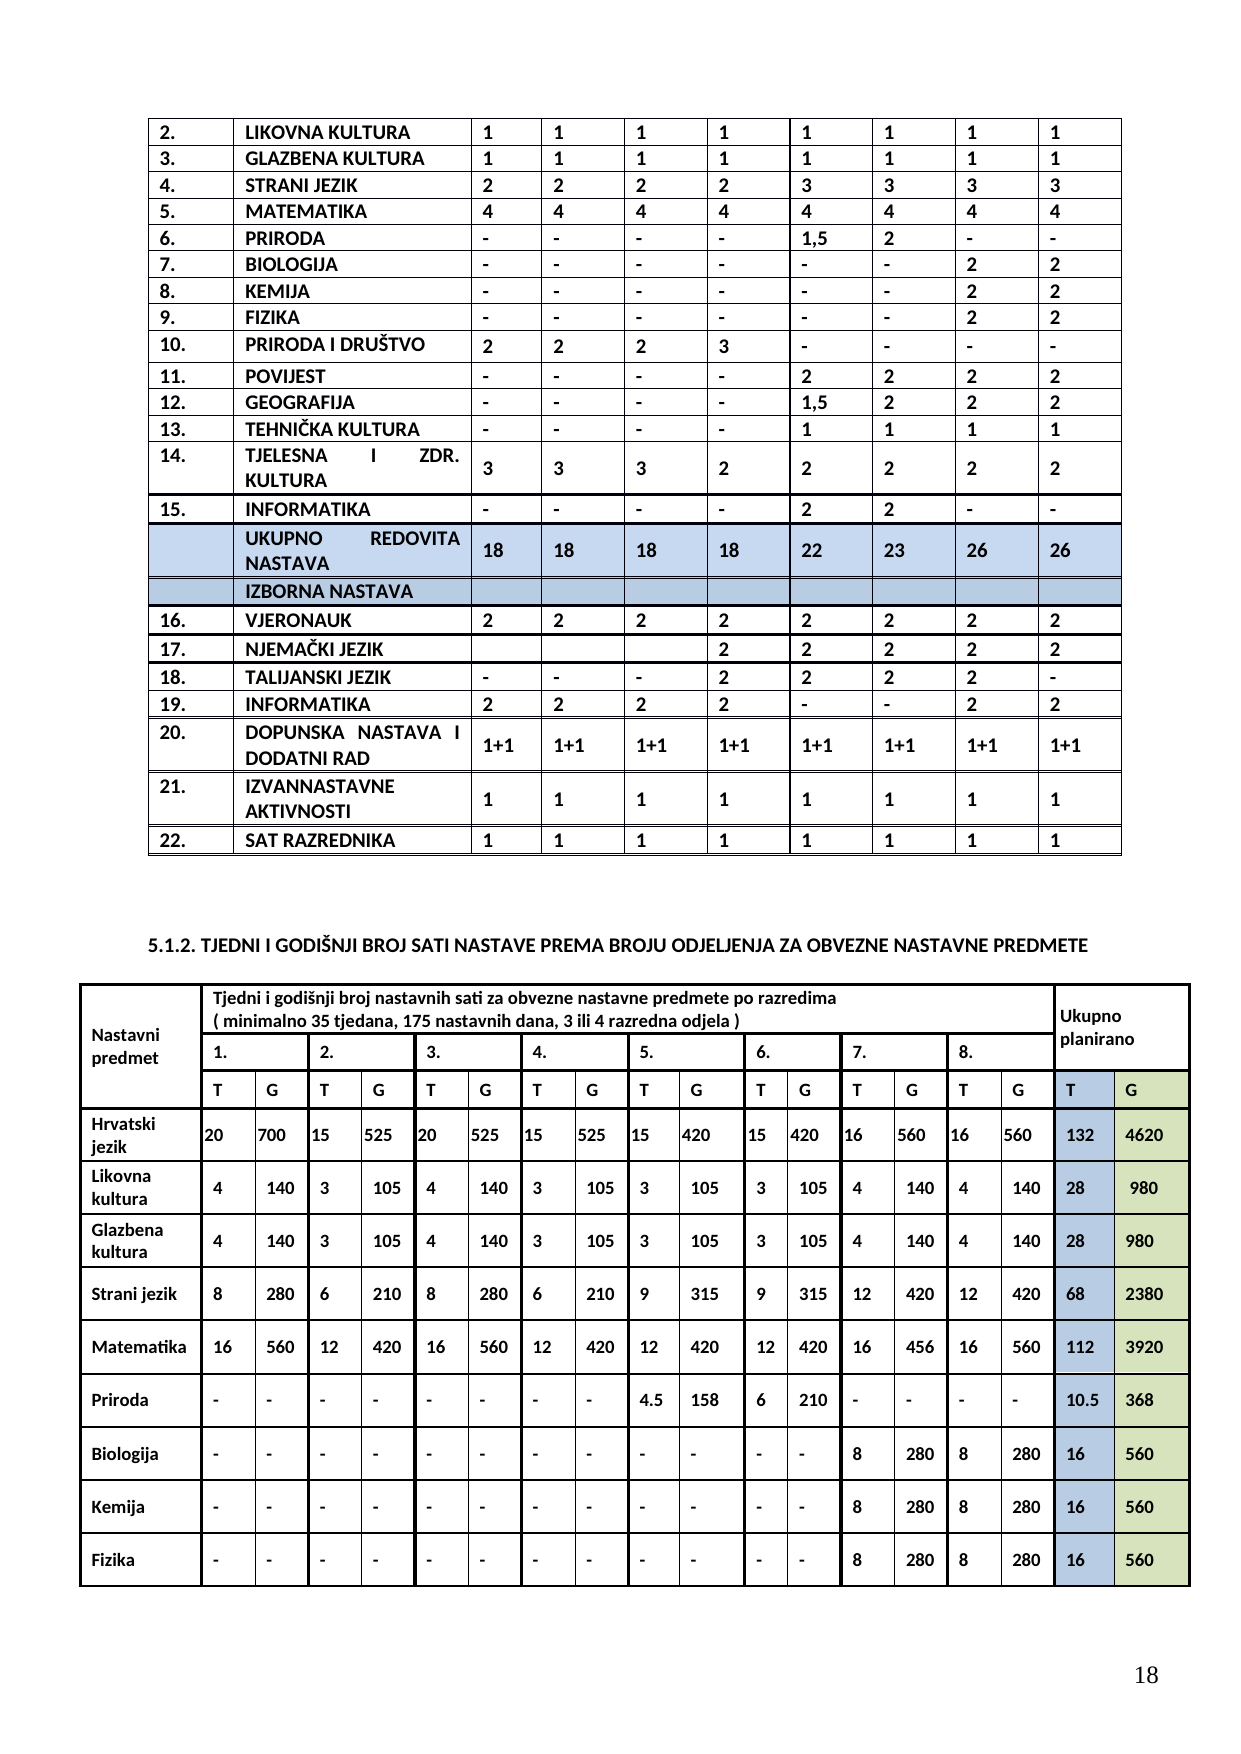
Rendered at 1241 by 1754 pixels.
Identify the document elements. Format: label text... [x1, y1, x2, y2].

table_cell 4 [417, 1162, 468, 1213]
table_cell - [256, 1375, 307, 1426]
table_cell 1 [708, 827, 789, 853]
table_cell - [542, 304, 624, 330]
table_cell - [472, 251, 541, 277]
table_cell 16 [843, 1321, 894, 1372]
table_cell TEHNIČKA KULTURA [234, 416, 471, 441]
table_cell 4620 [1115, 1110, 1188, 1160]
table_cell [625, 636, 707, 661]
text 5.1.2. TJEDNI I GODIŠNJI BROJ SATI NASTAVE PREMA BROJU ODJELJENJA ZA OBVEZNE NASTAVNE PREDMETE [148, 932, 1122, 957]
table_cell - [708, 304, 789, 330]
table_cell - [203, 1534, 255, 1585]
table_cell 6 [523, 1268, 575, 1319]
table_cell 3 [873, 172, 955, 197]
table_cell Strani jezik [82, 1268, 200, 1319]
table_cell 2 [542, 691, 624, 716]
table_cell - [625, 251, 707, 277]
table_cell 8 [843, 1428, 894, 1479]
table_cell - [472, 304, 541, 330]
table_cell - [949, 1375, 1001, 1426]
table_cell - [708, 225, 789, 250]
table_cell - [1039, 496, 1121, 522]
table_cell - [469, 1375, 520, 1426]
table_cell 1 [956, 827, 1038, 853]
table_cell - [625, 389, 707, 415]
table_cell 420 [788, 1110, 839, 1160]
table_cell 2 [791, 496, 872, 522]
table_cell 315 [788, 1268, 839, 1319]
table_cell 8. [149, 278, 233, 303]
table_cell - [310, 1534, 361, 1585]
table_cell 2 [472, 331, 541, 362]
table_cell 8 [949, 1481, 1001, 1532]
table_cell 560 [1002, 1110, 1053, 1160]
table_cell 1 [1039, 146, 1121, 171]
table_cell 1 [1039, 416, 1121, 441]
table_cell 4.5 [630, 1375, 679, 1426]
table_cell T [310, 1072, 361, 1107]
table_cell 12 [843, 1268, 894, 1319]
table_cell 280 [1002, 1428, 1053, 1479]
table_cell 1 [625, 773, 707, 824]
table_cell GLAZBENA KULTURA [234, 146, 471, 171]
table_cell - [417, 1375, 468, 1426]
table_cell 19. [149, 691, 233, 716]
table_cell 2. [149, 119, 233, 144]
table_cell 525 [362, 1110, 413, 1160]
table_cell - [542, 496, 624, 522]
table_cell 2 [708, 636, 789, 661]
table_cell - [708, 251, 789, 277]
table_cell 18. [149, 664, 233, 690]
table_cell - [472, 664, 541, 690]
table_cell - [873, 304, 955, 330]
table_cell [791, 579, 872, 604]
table_cell 560 [469, 1321, 520, 1372]
table_cell DOPUNSKA NASTAVA I DODATNI RAD [234, 719, 471, 770]
table_cell 23 [873, 525, 955, 576]
table_cell - [469, 1428, 520, 1479]
table_cell - [843, 1375, 894, 1426]
table_cell 2 [956, 251, 1038, 277]
table_cell 4 [1039, 199, 1121, 224]
table_cell - [791, 278, 872, 303]
table_cell 6 [746, 1375, 787, 1426]
table_cell 3 [708, 331, 789, 362]
table_cell - [542, 251, 624, 277]
table_cell 105 [576, 1162, 627, 1213]
table_cell 525 [576, 1110, 627, 1160]
table_cell 105 [362, 1162, 413, 1213]
table_cell - [873, 691, 955, 716]
table_cell - [472, 225, 541, 250]
table_cell 4 [791, 199, 872, 224]
table_cell 10. [149, 331, 233, 362]
table_cell 2 [791, 363, 872, 388]
table_cell 4 [203, 1215, 255, 1266]
table_cell 18 [472, 525, 541, 576]
table_cell - [625, 664, 707, 690]
table_cell 1 [956, 119, 1038, 144]
table_cell 2 [873, 607, 955, 633]
table_cell 4 [472, 199, 541, 224]
table_cell 1 [873, 416, 955, 441]
table_cell 1 [791, 827, 872, 853]
table_cell 2 [625, 691, 707, 716]
table_cell 4 [949, 1162, 1001, 1213]
table_cell - [680, 1481, 743, 1532]
table_cell 14. [149, 442, 233, 493]
table_cell G [1002, 1072, 1053, 1107]
table_cell - [472, 363, 541, 388]
table_cell TALIJANSKI JEZIK [234, 664, 471, 690]
table_cell - [873, 251, 955, 277]
table_cell 6. [149, 225, 233, 250]
table_cell 4 [843, 1162, 894, 1213]
table_cell [956, 579, 1038, 604]
table_cell 4 [949, 1215, 1001, 1266]
table_cell 2 [956, 607, 1038, 633]
table_cell 12 [746, 1321, 787, 1372]
table_cell 420 [362, 1321, 413, 1372]
table_cell Priroda [82, 1375, 200, 1426]
table_cell 8 [203, 1268, 255, 1319]
table_cell 1,5 [791, 225, 872, 250]
table_cell 17. [149, 636, 233, 661]
table_cell 12 [949, 1268, 1001, 1319]
table_cell 16 [417, 1321, 468, 1372]
table_cell 2 [625, 607, 707, 633]
table_cell 3 [1039, 172, 1121, 197]
table_cell 2 [1039, 278, 1121, 303]
table_cell 420 [680, 1321, 743, 1372]
table_cell 1 [791, 773, 872, 824]
table_header Nastavni predmet [82, 986, 200, 1107]
table_cell 456 [895, 1321, 946, 1372]
table_cell 3 [472, 442, 541, 493]
table_cell - [791, 251, 872, 277]
table_cell - [472, 416, 541, 441]
table_cell [1039, 579, 1121, 604]
table_cell 2 [956, 389, 1038, 415]
table_cell [625, 579, 707, 604]
table_cell 2 [956, 304, 1038, 330]
table_cell - [362, 1428, 413, 1479]
table_cell 1 [873, 827, 955, 853]
table_cell 420 [680, 1110, 743, 1160]
table_cell 18 [708, 525, 789, 576]
table_cell - [523, 1534, 575, 1585]
table_cell - [203, 1481, 255, 1532]
table_cell - [310, 1481, 361, 1532]
table_cell 2 [873, 225, 955, 250]
table_cell [542, 579, 624, 604]
table_cell - [542, 664, 624, 690]
table_cell 16 [1056, 1534, 1114, 1585]
table_cell 980 [1115, 1215, 1188, 1266]
table_cell 16 [843, 1110, 894, 1160]
table_cell 8 [949, 1428, 1001, 1479]
table_cell - [791, 691, 872, 716]
table_cell - [1039, 664, 1121, 690]
table_cell 1+1 [956, 719, 1038, 770]
table_cell 4 [843, 1215, 894, 1266]
table_cell - [1039, 331, 1121, 362]
table_cell 5. [149, 199, 233, 224]
table_cell 15. [149, 496, 233, 522]
table_cell 1 [956, 146, 1038, 171]
table_cell 105 [362, 1215, 413, 1266]
table_cell - [417, 1534, 468, 1585]
table_cell 3 [310, 1215, 361, 1266]
table_cell 3 [625, 442, 707, 493]
table_cell 2 [472, 691, 541, 716]
table_cell 2 [873, 363, 955, 388]
table_cell - [576, 1375, 627, 1426]
table_cell 2 [956, 636, 1038, 661]
table_cell - [576, 1481, 627, 1532]
table_cell 105 [576, 1215, 627, 1266]
table_cell 3920 [1115, 1321, 1188, 1372]
table_cell 5. [630, 1035, 743, 1069]
table_cell - [680, 1534, 743, 1585]
table_cell 8 [417, 1268, 468, 1319]
table_cell IZBORNA NASTAVA [234, 579, 471, 604]
table_cell 1 [472, 146, 541, 171]
table_cell 2 [956, 691, 1038, 716]
table_cell Hrvatski jezik [82, 1110, 200, 1160]
table_cell 158 [680, 1375, 743, 1426]
table_cell 2 [1039, 691, 1121, 716]
table_cell 16 [1056, 1481, 1114, 1532]
table_cell 2 [1039, 304, 1121, 330]
table_cell G [788, 1072, 839, 1107]
table_cell - [542, 416, 624, 441]
table_cell 420 [895, 1268, 946, 1319]
table_cell 12. [149, 389, 233, 415]
table_cell 2 [708, 172, 789, 197]
table_cell 8 [843, 1534, 894, 1585]
table_cell - [362, 1375, 413, 1426]
table_cell - [630, 1481, 679, 1532]
table_cell 2 [1039, 389, 1121, 415]
table_cell - [542, 225, 624, 250]
table_cell INFORMATIKA [234, 496, 471, 522]
table_cell 280 [895, 1481, 946, 1532]
table_cell 2 [791, 636, 872, 661]
table_cell VJERONAUK [234, 607, 471, 633]
table_cell 1 [1039, 119, 1121, 144]
table_cell T [949, 1072, 1001, 1107]
table_cell 140 [1002, 1162, 1053, 1213]
table_cell - [203, 1375, 255, 1426]
table_cell - [256, 1534, 307, 1585]
table_cell 6. [746, 1035, 839, 1069]
table_cell - [708, 496, 789, 522]
table_cell 420 [576, 1321, 627, 1372]
table_cell 2 [708, 664, 789, 690]
table_cell - [708, 278, 789, 303]
table_cell 4 [542, 199, 624, 224]
table_cell - [708, 363, 789, 388]
table_cell 2 [1039, 442, 1121, 493]
table_cell - [472, 389, 541, 415]
table_cell - [956, 331, 1038, 362]
table_cell IZVANNASTAVNE AKTIVNOSTI [234, 773, 471, 824]
table_cell - [625, 278, 707, 303]
table_cell 18 [542, 525, 624, 576]
table_cell 1+1 [472, 719, 541, 770]
table_cell 15 [523, 1110, 575, 1160]
table_cell T [843, 1072, 894, 1107]
table_cell - [542, 389, 624, 415]
table_cell 1 [472, 827, 541, 853]
table_cell 3. [149, 146, 233, 171]
table_cell 280 [895, 1428, 946, 1479]
table_cell - [788, 1534, 839, 1585]
table_cell 1. [203, 1035, 307, 1069]
table_cell 2 [873, 636, 955, 661]
table_cell 7. [149, 251, 233, 277]
table_cell 2 [1039, 363, 1121, 388]
table_cell 1 [708, 773, 789, 824]
table_cell 28 [1056, 1215, 1114, 1266]
table_cell - [746, 1481, 787, 1532]
table_cell - [576, 1428, 627, 1479]
table_cell 2 [542, 172, 624, 197]
table_cell - [469, 1534, 520, 1585]
table_cell 368 [1115, 1375, 1188, 1426]
table_cell 9 [630, 1268, 679, 1319]
table_cell - [873, 278, 955, 303]
table_cell 560 [895, 1110, 946, 1160]
table_cell G [895, 1072, 946, 1107]
table_cell - [895, 1375, 946, 1426]
table_cell 22. [149, 827, 233, 853]
table_cell - [625, 416, 707, 441]
table_cell T [630, 1072, 679, 1107]
table_cell - [576, 1534, 627, 1585]
table_cell 3 [791, 172, 872, 197]
table_cell INFORMATIKA [234, 691, 471, 716]
table_cell [708, 579, 789, 604]
table_cell 2 [542, 331, 624, 362]
table_cell 105 [788, 1162, 839, 1213]
table_cell 15 [630, 1110, 679, 1160]
table_cell 4 [873, 199, 955, 224]
table_cell 20. [149, 719, 233, 770]
table_cell 1 [472, 773, 541, 824]
table_cell 2 [472, 172, 541, 197]
table_cell Fizika [82, 1534, 200, 1585]
table_cell 140 [256, 1162, 307, 1213]
table_cell 560 [256, 1321, 307, 1372]
table_cell 560 [1115, 1534, 1188, 1585]
table_cell [149, 579, 233, 604]
table_cell - [708, 389, 789, 415]
table_cell 140 [895, 1215, 946, 1266]
table_cell 700 [256, 1110, 307, 1160]
table_cell 2 [1039, 636, 1121, 661]
table_cell G [362, 1072, 413, 1107]
table_cell 2 [472, 607, 541, 633]
table_cell 2 [625, 331, 707, 362]
table_cell 16. [149, 607, 233, 633]
table_cell SAT RAZREDNIKA [234, 827, 471, 853]
table_cell 1 [542, 773, 624, 824]
table_cell 105 [788, 1215, 839, 1266]
table_cell 16 [949, 1110, 1001, 1160]
table_cell 16 [1056, 1428, 1114, 1479]
table_cell G [469, 1072, 520, 1107]
table_cell 1 [791, 146, 872, 171]
table_cell 112 [1056, 1321, 1114, 1372]
table_cell 1 [472, 119, 541, 144]
table_cell - [791, 304, 872, 330]
table_cell 28 [1056, 1162, 1114, 1213]
table_cell 280 [469, 1268, 520, 1319]
table_cell - [746, 1534, 787, 1585]
table_cell 10.5 [1056, 1375, 1114, 1426]
table_cell - [788, 1481, 839, 1532]
table_cell - [1039, 225, 1121, 250]
table_cell Glazbena kultura [82, 1215, 200, 1266]
table_cell 140 [469, 1162, 520, 1213]
table_cell - [956, 496, 1038, 522]
table_cell 9 [746, 1268, 787, 1319]
table_cell 11. [149, 363, 233, 388]
table_cell 560 [1115, 1428, 1188, 1479]
table_cell 1 [956, 773, 1038, 824]
table_cell Matematika [82, 1321, 200, 1372]
table_cell 3 [310, 1162, 361, 1213]
table_cell - [1002, 1375, 1053, 1426]
table_cell 12 [630, 1321, 679, 1372]
table_cell 210 [576, 1268, 627, 1319]
table_cell MATEMATIKA [234, 199, 471, 224]
table_cell 20 [203, 1110, 255, 1160]
table_cell 140 [1002, 1215, 1053, 1266]
table_cell 8. [949, 1035, 1053, 1069]
table_cell 4. [149, 172, 233, 197]
table_cell - [472, 496, 541, 522]
table_cell 2 [873, 496, 955, 522]
table_cell - [746, 1428, 787, 1479]
table_cell 9. [149, 304, 233, 330]
table_cell 2. [310, 1035, 413, 1069]
table_cell - [625, 363, 707, 388]
table_cell 21. [149, 773, 233, 824]
table_cell 132 [1056, 1110, 1114, 1160]
table_cell 1+1 [708, 719, 789, 770]
table_cell 15 [310, 1110, 361, 1160]
table_cell 280 [256, 1268, 307, 1319]
table_cell 2 [956, 363, 1038, 388]
table_cell - [362, 1534, 413, 1585]
table_cell 105 [680, 1162, 743, 1213]
table_cell 6 [310, 1268, 361, 1319]
table_cell T [203, 1072, 255, 1107]
table_cell 2 [708, 442, 789, 493]
table_cell - [873, 331, 955, 362]
table_cell 1,5 [791, 389, 872, 415]
table_cell 2 [791, 607, 872, 633]
table_cell - [625, 304, 707, 330]
table_cell GEOGRAFIJA [234, 389, 471, 415]
table_cell 1 [708, 146, 789, 171]
table_cell 7. [843, 1035, 946, 1069]
table_cell 1 [791, 119, 872, 144]
table_cell [472, 636, 541, 661]
table_cell 3 [542, 442, 624, 493]
table_cell 3 [523, 1162, 575, 1213]
table_cell 2 [1039, 607, 1121, 633]
table_cell - [203, 1428, 255, 1479]
table_cell 4 [203, 1162, 255, 1213]
table_cell 16 [949, 1321, 1001, 1372]
table_cell 1 [625, 827, 707, 853]
table_cell PRIRODA I DRUŠTVO [234, 331, 471, 362]
table_cell - [956, 225, 1038, 250]
table_cell 4 [708, 199, 789, 224]
table_cell BIOLOGIJA [234, 251, 471, 277]
table_cell 3 [630, 1162, 679, 1213]
table_cell POVIJEST [234, 363, 471, 388]
table_cell 280 [895, 1534, 946, 1585]
table_cell 560 [1115, 1481, 1188, 1532]
table_cell 18 [625, 525, 707, 576]
table_cell 3 [630, 1215, 679, 1266]
table_cell T [523, 1072, 575, 1107]
table_cell 2 [956, 278, 1038, 303]
table_cell - [625, 225, 707, 250]
table_cell 1 [708, 119, 789, 144]
table_cell 13. [149, 416, 233, 441]
table_cell 1+1 [1039, 719, 1121, 770]
table_cell 8 [843, 1481, 894, 1532]
table_cell G [576, 1072, 627, 1107]
table_cell [542, 636, 624, 661]
table_cell - [630, 1534, 679, 1585]
table_header Tjedni i godišnji broj nastavnih sati za obvezne nastavne predmete po razredima ( minimalno 35 tjedana, 175 nastavnih dana, 3 ili 4 razredna odjela ) [203, 986, 1053, 1032]
table_cell NJEMAČKI JEZIK [234, 636, 471, 661]
table_cell FIZIKA [234, 304, 471, 330]
table_cell 560 [1002, 1321, 1053, 1372]
table_cell [873, 579, 955, 604]
table_cell - [542, 278, 624, 303]
table_cell - [469, 1481, 520, 1532]
table_cell 1+1 [542, 719, 624, 770]
table_cell - [472, 278, 541, 303]
table_cell 3 [523, 1215, 575, 1266]
table_cell - [310, 1428, 361, 1479]
table_cell 1+1 [625, 719, 707, 770]
table_cell - [630, 1428, 679, 1479]
table_cell 2 [708, 607, 789, 633]
table_cell 1 [625, 119, 707, 144]
table_cell 280 [1002, 1534, 1053, 1585]
table_cell 12 [523, 1321, 575, 1372]
table_cell 2 [791, 442, 872, 493]
table_cell 1 [873, 146, 955, 171]
table_cell - [788, 1428, 839, 1479]
table_cell 1 [542, 146, 624, 171]
table_cell 15 [746, 1110, 787, 1160]
table_cell 140 [256, 1215, 307, 1266]
table_cell G [680, 1072, 743, 1107]
table_cell G [1115, 1072, 1188, 1107]
table_cell Kemija [82, 1481, 200, 1532]
table_cell 8 [949, 1534, 1001, 1585]
table_cell 3. [417, 1035, 520, 1069]
table_cell 3 [956, 172, 1038, 197]
table_cell 1+1 [791, 719, 872, 770]
table_cell T [746, 1072, 787, 1107]
table_cell - [417, 1428, 468, 1479]
table_cell - [791, 331, 872, 362]
table_cell 3 [746, 1162, 787, 1213]
table_cell - [310, 1375, 361, 1426]
table_cell [149, 525, 233, 576]
table_cell 20 [417, 1110, 468, 1160]
table_cell STRANI JEZIK [234, 172, 471, 197]
table_cell 4. [523, 1035, 627, 1069]
table_cell 2 [873, 442, 955, 493]
table_cell - [542, 363, 624, 388]
table_cell 140 [469, 1215, 520, 1266]
table_cell 2 [956, 442, 1038, 493]
table_cell 4 [956, 199, 1038, 224]
table_cell 2 [791, 664, 872, 690]
table_cell - [256, 1481, 307, 1532]
table_cell 525 [469, 1110, 520, 1160]
table_cell 210 [788, 1375, 839, 1426]
table_cell - [362, 1481, 413, 1532]
table_cell 1 [1039, 827, 1121, 853]
table_cell 1 [542, 827, 624, 853]
table_cell 315 [680, 1268, 743, 1319]
table_cell 1 [873, 119, 955, 144]
table_cell 1 [791, 416, 872, 441]
table_cell - [523, 1481, 575, 1532]
table_cell Likovna kultura [82, 1162, 200, 1213]
table_cell - [523, 1428, 575, 1479]
table_header Ukupno planirano [1056, 986, 1188, 1069]
table_cell 1 [625, 146, 707, 171]
table_cell 2 [708, 691, 789, 716]
table_cell 210 [362, 1268, 413, 1319]
table_cell 2 [625, 172, 707, 197]
table_cell G [256, 1072, 307, 1107]
table_cell 2 [956, 664, 1038, 690]
table_cell 280 [1002, 1481, 1053, 1532]
table_cell 68 [1056, 1268, 1114, 1319]
table_cell 2 [1039, 251, 1121, 277]
table_cell - [708, 416, 789, 441]
table_cell 16 [203, 1321, 255, 1372]
table_cell LIKOVNA KULTURA [234, 119, 471, 144]
table_cell 105 [680, 1215, 743, 1266]
table_cell 2 [542, 607, 624, 633]
table_cell 2380 [1115, 1268, 1188, 1319]
table_cell T [1056, 1072, 1114, 1107]
table_cell KEMIJA [234, 278, 471, 303]
table_cell [472, 579, 541, 604]
table_cell T [417, 1072, 468, 1107]
table_cell - [417, 1481, 468, 1532]
table_cell - [625, 496, 707, 522]
table_cell - [523, 1375, 575, 1426]
table_cell - [256, 1428, 307, 1479]
table_cell Biologija [82, 1428, 200, 1479]
table_cell - [680, 1428, 743, 1479]
table_cell 1 [1039, 773, 1121, 824]
table_cell 1 [956, 416, 1038, 441]
table_cell 980 [1115, 1162, 1188, 1213]
table_cell TJELESNA I ZDR. KULTURA [234, 442, 471, 493]
table_cell 420 [788, 1321, 839, 1372]
table_cell 1 [873, 773, 955, 824]
table_cell 420 [1002, 1268, 1053, 1319]
table_cell 140 [895, 1162, 946, 1213]
table_cell 3 [746, 1215, 787, 1266]
table_cell 2 [873, 389, 955, 415]
table_cell 1 [542, 119, 624, 144]
table_cell PRIRODA [234, 225, 471, 250]
table_cell 26 [1039, 525, 1121, 576]
table_cell 26 [956, 525, 1038, 576]
table_cell 2 [873, 664, 955, 690]
table_cell 1+1 [873, 719, 955, 770]
table_cell UKUPNO REDOVITA NASTAVA [234, 525, 471, 576]
table_cell 12 [310, 1321, 361, 1372]
table_cell 22 [791, 525, 872, 576]
table_cell 4 [625, 199, 707, 224]
table_cell 4 [417, 1215, 468, 1266]
